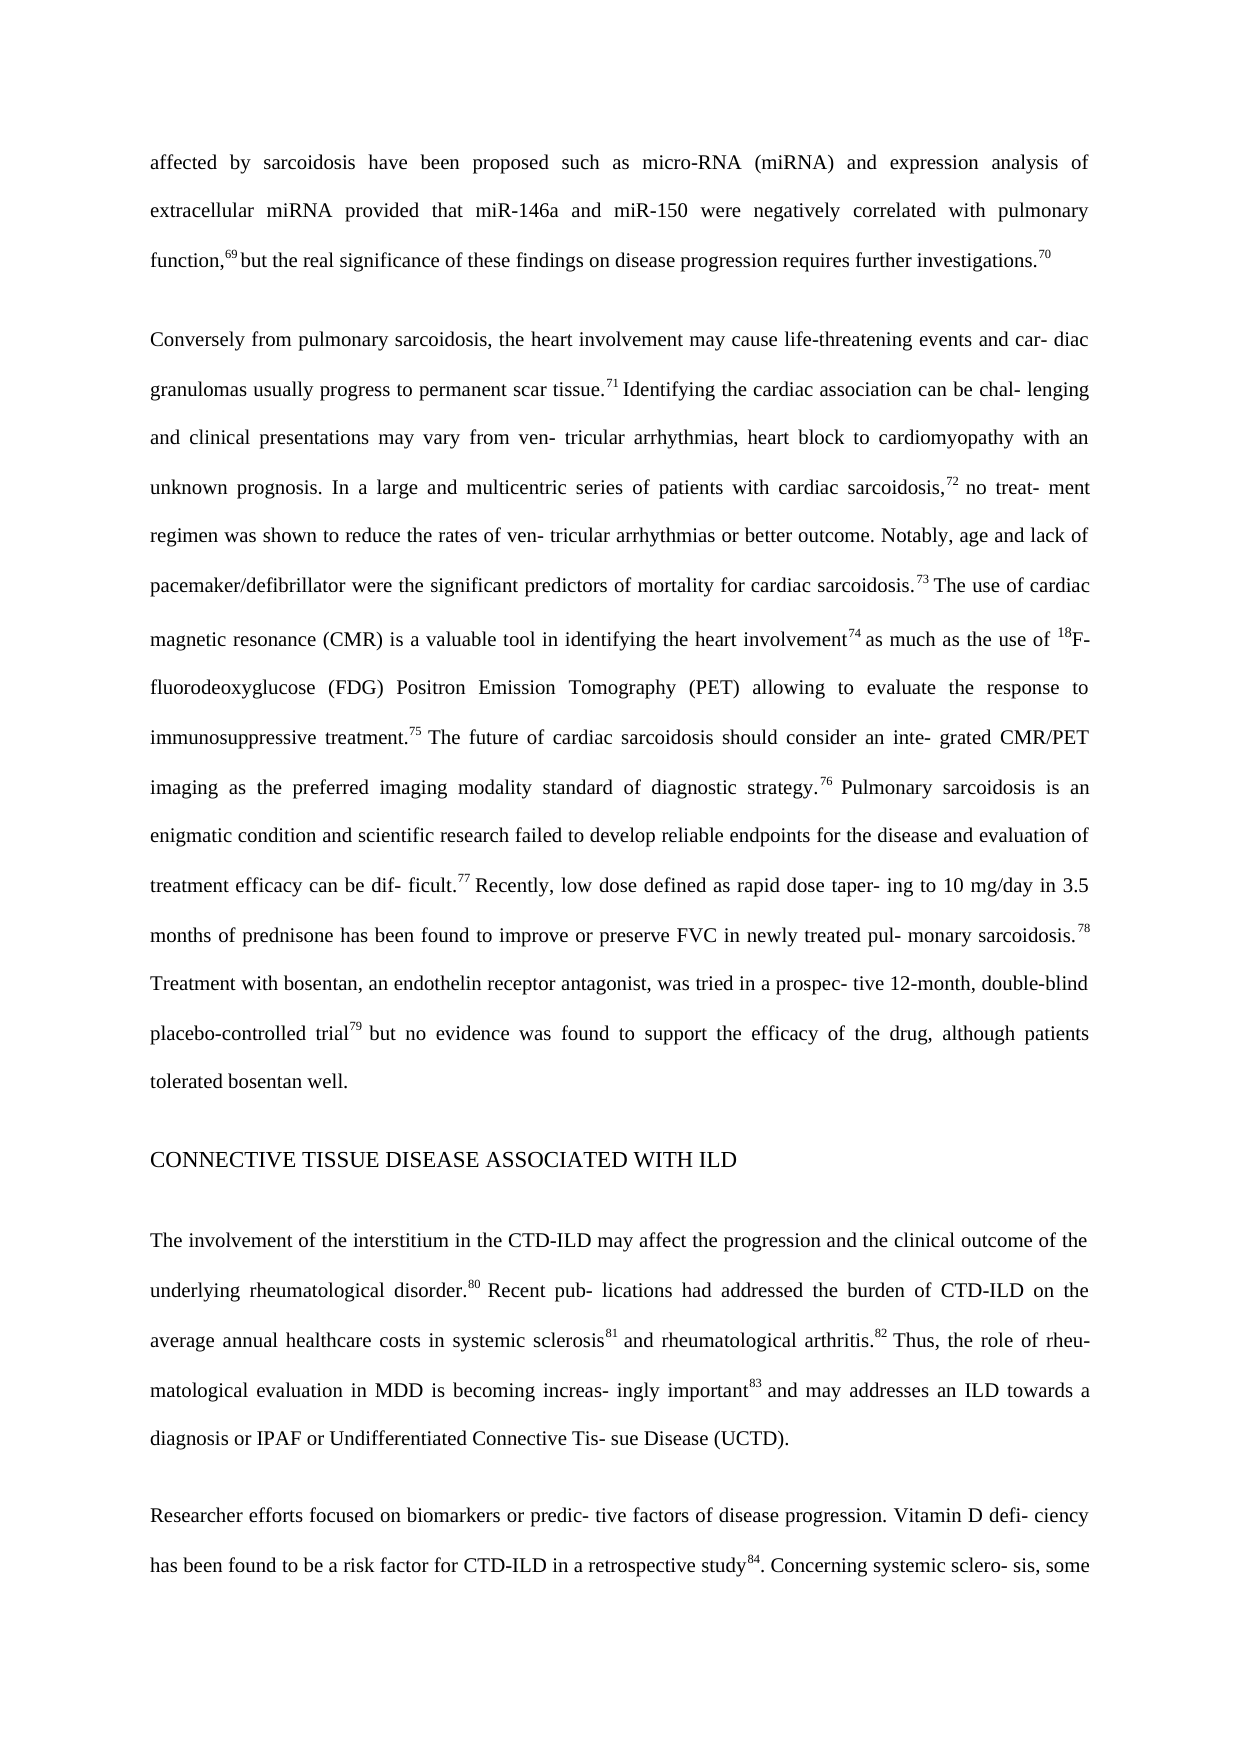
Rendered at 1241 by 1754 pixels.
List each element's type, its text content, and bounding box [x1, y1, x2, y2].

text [150, 150, 1090, 272]
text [150, 1503, 1090, 1577]
text CONNECTIVE TISSUE DISEASE ASSOCIATED WITH ILD [150, 1146, 1090, 1173]
text Conversely from pulmonary sarcoidosis, the heart involvement may cause life-threatening events and car- diac granulomas usually progress to permanent scar tissue.71 Identifying the cardiac association can be chal- lenging and clinical presentations may vary from ven- tricular arrhythmias, heart block to cardiomyopathy with an unknown prognosis. In a large and multicentric series of patients with cardiac sarcoidosis,72 no treat- ment regimen was shown to reduce the rates of ven- tricular arrhythmias or better outcome. Notably, age and lack of pacemaker/defibrillator were the significant predictors of mortality for cardiac sarcoidosis.73 The use of cardiac magnetic resonance (CMR) is a valuable tool in identifying the heart involvement74 as much as the use of 18F-fluorodeoxyglucose (FDG) Positron Emission Tomography (PET) allowing to evaluate the response to immunosuppressive treatment.75 The future of cardiac sarcoidosis should consider an inte- grated CMR/PET imaging as the preferred imaging modality standard of diagnostic strategy.76 Pulmonary sarcoidosis is an enigmatic condition and scientific research failed to develop reliable endpoints for the disease and evaluation of treatment efficacy can be dif- ficult.77 Recently, low dose defined as rapid dose taper- ing to 10 mg/day in 3.5 months of prednisone has been found to improve or preserve FVC in newly treated pul- monary sarcoidosis.78 Treatment with bosentan, an endothelin receptor antagonist, was tried in a prospec- tive 12-month, double-blind placebo-controlled trial79 but no evidence was found to support the efficacy of the drug, although patients tolerated bosentan well. [150, 327, 1090, 1093]
text The involvement of the interstitium in the CTD-ILD may affect the progression and the clinical outcome of the underlying rheumatological disorder.80 Recent pub- lications had addressed the burden of CTD-ILD on the average annual healthcare costs in systemic sclerosis81 and rheumatological arthritis.82 Thus, the role of rheu- matological evaluation in MDD is becoming increas- ingly important83 and may addresses an ILD towards a diagnosis or IPAF or Undifferentiated Connective Tis- sue Disease (UCTD). [150, 1228, 1090, 1450]
